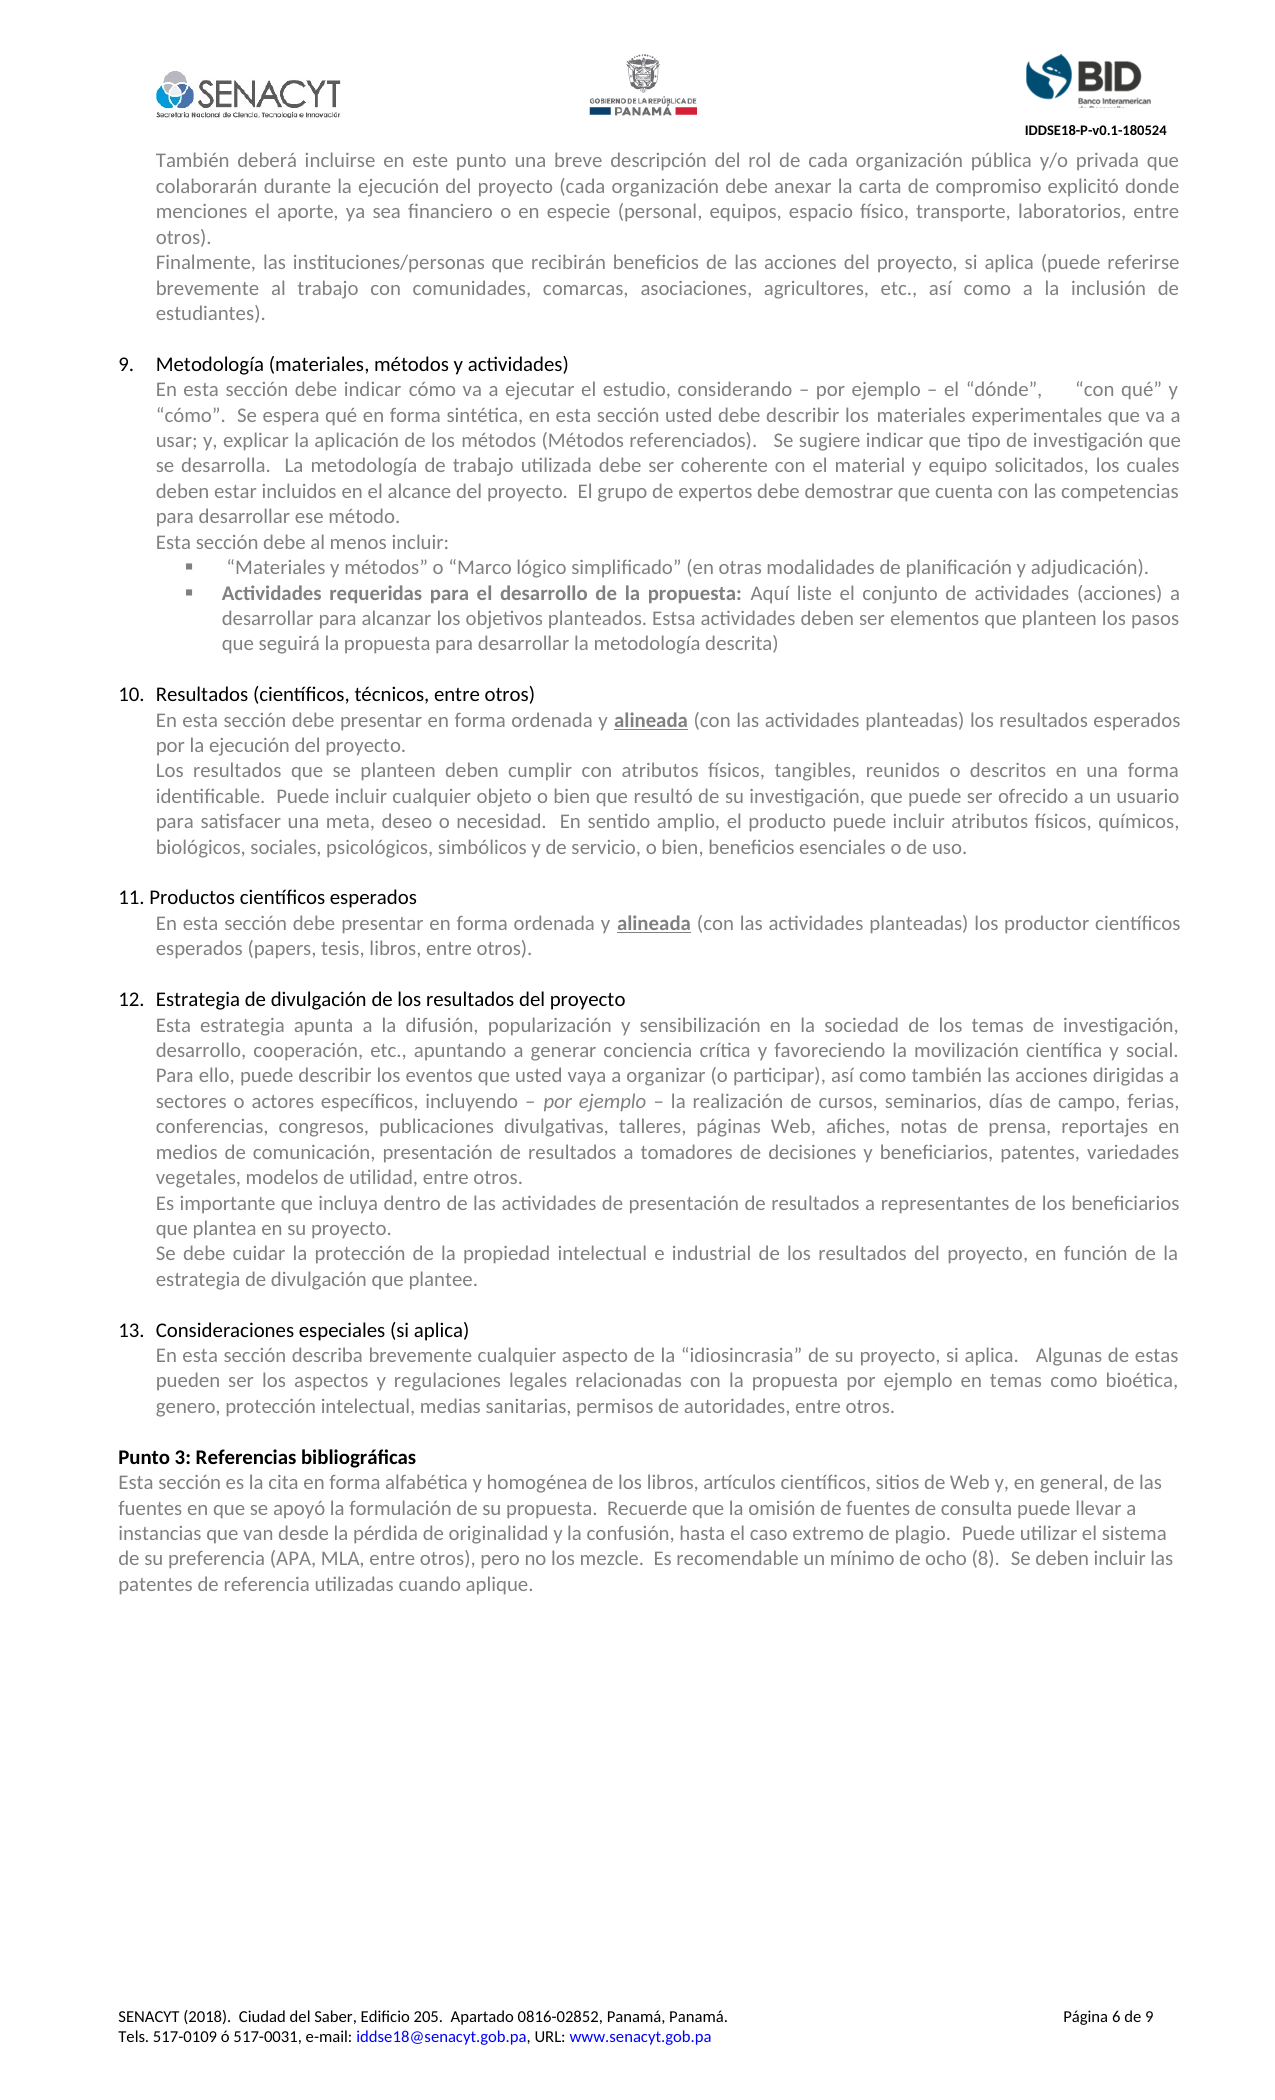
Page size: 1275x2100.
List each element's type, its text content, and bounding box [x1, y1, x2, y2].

text Esta sección debe al menos incluir: [156, 529, 1181, 554]
text En esta sección debe presentar en forma ordenada y alineada (con las actividades planteadas) los resultados esperados por la ejecución del proyecto. [156, 707, 1181, 758]
list Actividades requeridas para el desarrollo de la propuesta: Aquí liste el conjunto de actividades (acciones) a desarrollar para alcanzar los objetivos planteados. Estsa actividades deben ser elementos que planteen los pasos que seguirá la propuesta para desarrollar la metodología descrita) [184, 580, 1181, 656]
text 11. Productos científicos esperados [118, 885, 1181, 910]
picture [1025, 54, 1151, 108]
text Finalmente, las instituciones/personas que recibirán beneficios de las acciones del proyecto, si aplica (puede referirse brevemente al trabajo con comunidades, comarcas, asociaciones, agricultores, etc., así como a la inclusión de estudiantes). [156, 249, 1181, 326]
text Punto 3: Referencias bibliográficas [118, 1444, 1181, 1469]
text En esta sección debe indicar cómo va a ejecutar el estudio, considerando – por ejemplo – el “dónde”, “con qué” y “cómo”. Se espera qué en forma sintética, en esta sección usted debe describir los materiales experimentales que va a usar; y, explicar la aplicación de los métodos (Métodos referenciados). Se sugiere indicar que tipo de investigación que se desarrolla. La metodología de trabajo utilizada debe ser coherente con el material y equipo solicitados, los cuales deben estar incluidos en el alcance del proyecto. El grupo de expertos debe demostrar que cuenta con las competencias para desarrollar ese método. [156, 376, 1181, 529]
list Metodología (materiales, métodos y actividades) [118, 351, 1181, 376]
picture [582, 52, 707, 116]
list Consideraciones especiales (si aplica) [118, 1317, 1181, 1342]
text Se debe cuidar la protección de la propiedad intelectual e industrial de los resultados del proyecto, en función de la estrategia de divulgación que plantee. [156, 1241, 1181, 1291]
list Estrategia de divulgación de los resultados del proyecto [118, 986, 1181, 1012]
text También deberá incluirse en este punto una breve descripción del rol de cada organización pública y/o privada que colaborarán durante la ejecución del proyecto (cada organización debe anexar la carta de compromiso explicitó donde menciones el aporte, ya sea financiero o en especie (personal, equipos, espacio físico, transporte, laboratorios, entre otros). [156, 148, 1181, 249]
text Esta estrategia apunta a la difusión, popularización y sensibilización en la sociedad de los temas de investigación, desarrollo, cooperación, etc., apuntando a generar conciencia crítica y favoreciendo la movilización científica y social. Para ello, puede describir los eventos que usted vaya a organizar (o participar), así como también las acciones dirigidas a sectores o actores específicos, incluyendo – por ejemplo – la realización de cursos, seminarios, días de campo, ferias, conferencias, congresos, publicaciones divulgativas, talleres, páginas Web, afiches, notas de prensa, reportajes en medios de comunicación, presentación de resultados a tomadores de decisiones y beneficiarios, patentes, variedades vegetales, modelos de utilidad, entre otros. [156, 1012, 1181, 1190]
text En esta sección debe presentar en forma ordenada y alineada (con las actividades planteadas) los productor científicos esperados (papers, tesis, libros, entre otros). [156, 910, 1181, 961]
list En esta sección describa brevemente cualquier aspecto de la “idiosincrasia” de su proyecto, si aplica. Algunas de estas pueden ser los aspectos y regulaciones legales relacionadas con la propuesta por ejemplo en temas como bioética, genero, protección intelectual, medias sanitarias, permisos de autoridades, entre otros. [156, 1342, 1181, 1418]
list Resultados (científicos, técnicos, entre otros) [118, 681, 1181, 707]
picture [156, 71, 341, 118]
text Es importante que incluya dentro de las actividades de presentación de resultados a representantes de los beneficiarios que plantea en su proyecto. [156, 1190, 1181, 1241]
text Esta sección es la cita en forma alfabética y homogénea de los libros, artículos científicos, sitios de Web y, en general, de las fuentes en que se apoyó la formulación de su propuesta. Recuerde que la omisión de fuentes de consulta puede llevar a instancias que van desde la pérdida de originalidad y la confusión, hasta el caso extremo de plagio. Puede utilizar el sistema de su preferencia (APA, MLA, entre otros), pero no los mezcle. Es recomendable un mínimo de ocho (8). Se deben incluir las patentes de referencia utilizadas cuando aplique. [118, 1469, 1181, 1596]
list “Materiales y métodos” o “Marco lógico simplificado” (en otras modalidades de planificación y adjudicación). [184, 554, 1181, 580]
text Los resultados que se planteen deben cumplir con atributos físicos, tangibles, reunidos o descritos en una forma identificable. Puede incluir cualquier objeto o bien que resultó de su investigación, que puede ser ofrecido a un usuario para satisfacer una meta, deseo o necesidad. En sentido amplio, el producto puede incluir atributos físicos, químicos, biológicos, sociales, psicológicos, simbólicos y de servicio, o bien, beneficios esenciales o de uso. [156, 758, 1181, 859]
